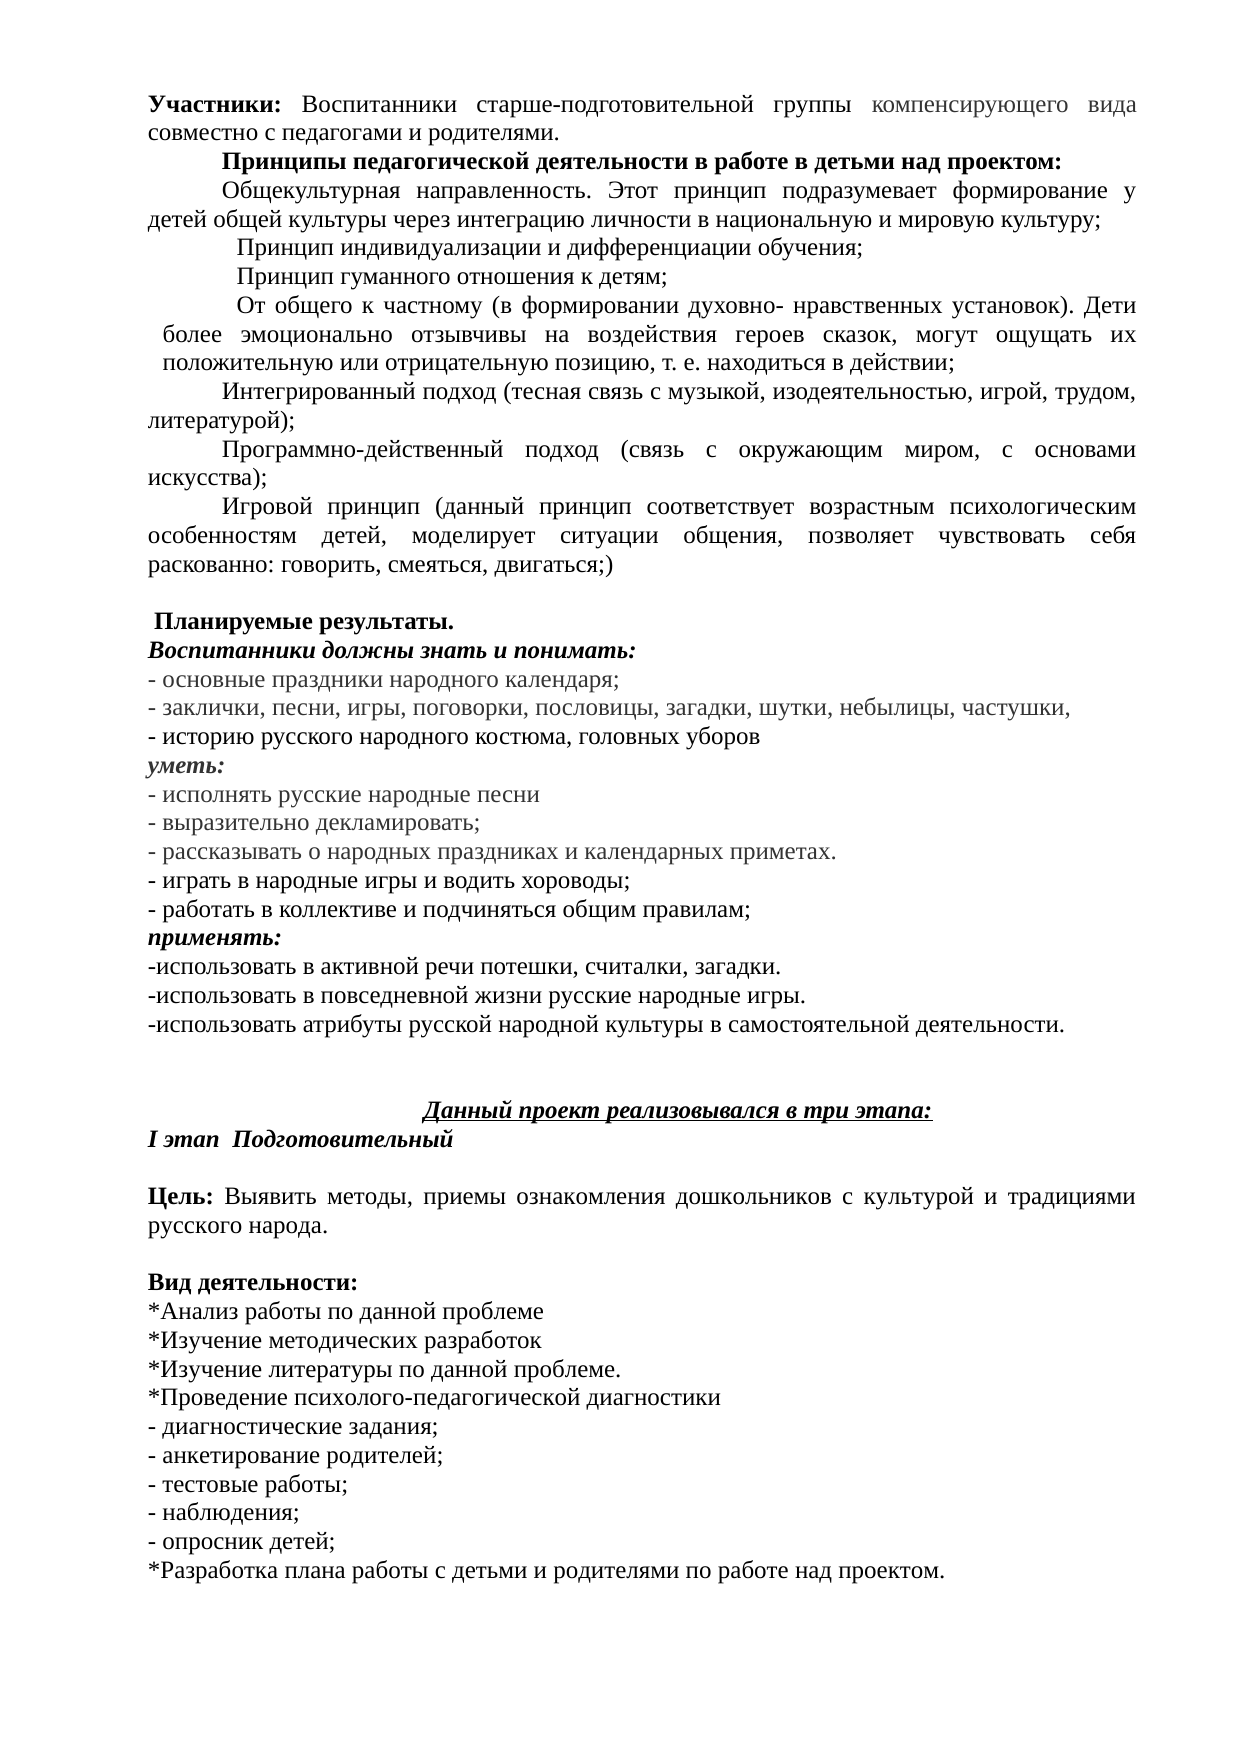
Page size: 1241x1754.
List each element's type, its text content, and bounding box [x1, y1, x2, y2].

text -использовать в повседневной жизни русские народные игры. [148, 980, 1137, 1009]
text Воспитанники должны знать и понимать: [148, 635, 1137, 664]
text I этап Подготовительный [148, 1124, 1137, 1152]
text *Разработка плана работы с детьми и родителями по работе над проектом. [148, 1555, 1137, 1584]
text - выразительно декламировать; [148, 807, 1137, 836]
text - работать в коллективе и подчиняться общим правилам; [148, 894, 1137, 922]
text - основные праздники народного календаря; [148, 664, 1137, 692]
text - диагностические задания; [148, 1411, 1137, 1440]
text уметь: [148, 750, 1137, 779]
text *Изучение литературы по данной проблеме. [148, 1354, 1137, 1382]
text *Анализ работы по данной проблеме [148, 1296, 1137, 1325]
text Планируемые результаты. [148, 606, 1137, 635]
text Принципы педагогической деятельности в работе в детьми над проектом: [148, 146, 1137, 175]
text - анкетирование родителей; [148, 1440, 1137, 1469]
text От общего к частному (в формировании духовно- нравственных установок). Дети более эмоционально отзывчивы на воздействия героев сказок, могут ощущать их положительную или отрицательную позицию, т. е. находиться в действии; [162, 290, 1137, 376]
text - заклички, песни, игры, поговорки, пословицы, загадки, шутки, небылицы, частушки, [148, 692, 1137, 721]
text Участники: Воспитанники старше-подготовительной группы компенсирующего вида совместно с педагогами и родителями. [148, 89, 1137, 146]
text Вид деятельности: [148, 1267, 1137, 1296]
text Общекультурная направленность. Этот принцип подразумевает формирование у детей общей культуры через интеграцию личности в национальную и мировую культуру; [148, 175, 1137, 232]
text - наблюдения; [148, 1497, 1137, 1526]
text - опросник детей; [148, 1526, 1137, 1555]
text Программно-действенный подход (связь с окружающим миром, с основами искусства); [148, 434, 1137, 491]
text - исполнять русские народные песни [148, 779, 1137, 807]
text *Проведение психолого-педагогической диагностики [148, 1382, 1137, 1411]
text применять: [148, 922, 1137, 951]
text Цель: Выявить методы, приемы ознакомления дошкольников с культурой и традициями русского народа. [148, 1181, 1137, 1239]
text Игровой принцип (данный принцип соответствует возрастным психологическим особенностям детей, моделирует ситуации общения, позволяет чувствовать себя раскованно: говорить, смеяться, двигаться;) [148, 491, 1137, 577]
text Принцип гуманного отношения к детям; [162, 261, 1137, 290]
text - рассказывать о народных праздниках и календарных приметах. [148, 836, 1137, 865]
text - тестовые работы; [148, 1469, 1137, 1497]
text - историю русского народного костюма, головных уборов [148, 721, 1137, 750]
text Принцип индивидуализации и дифференциации обучения; [162, 232, 1137, 261]
text Данный проект реализовывался в три этапа: [148, 1095, 1137, 1124]
text Интегрированный подход (тесная связь с музыкой, изодеятельностью, игрой, трудом, литературой); [148, 376, 1137, 434]
text - играть в народные игры и водить хороводы; [148, 865, 1137, 894]
text -использовать атрибуты русской народной культуры в самостоятельной деятельности. [148, 1009, 1137, 1037]
text *Изучение методических разработок [148, 1325, 1137, 1354]
text -использовать в активной речи потешки, считалки, загадки. [148, 951, 1137, 980]
